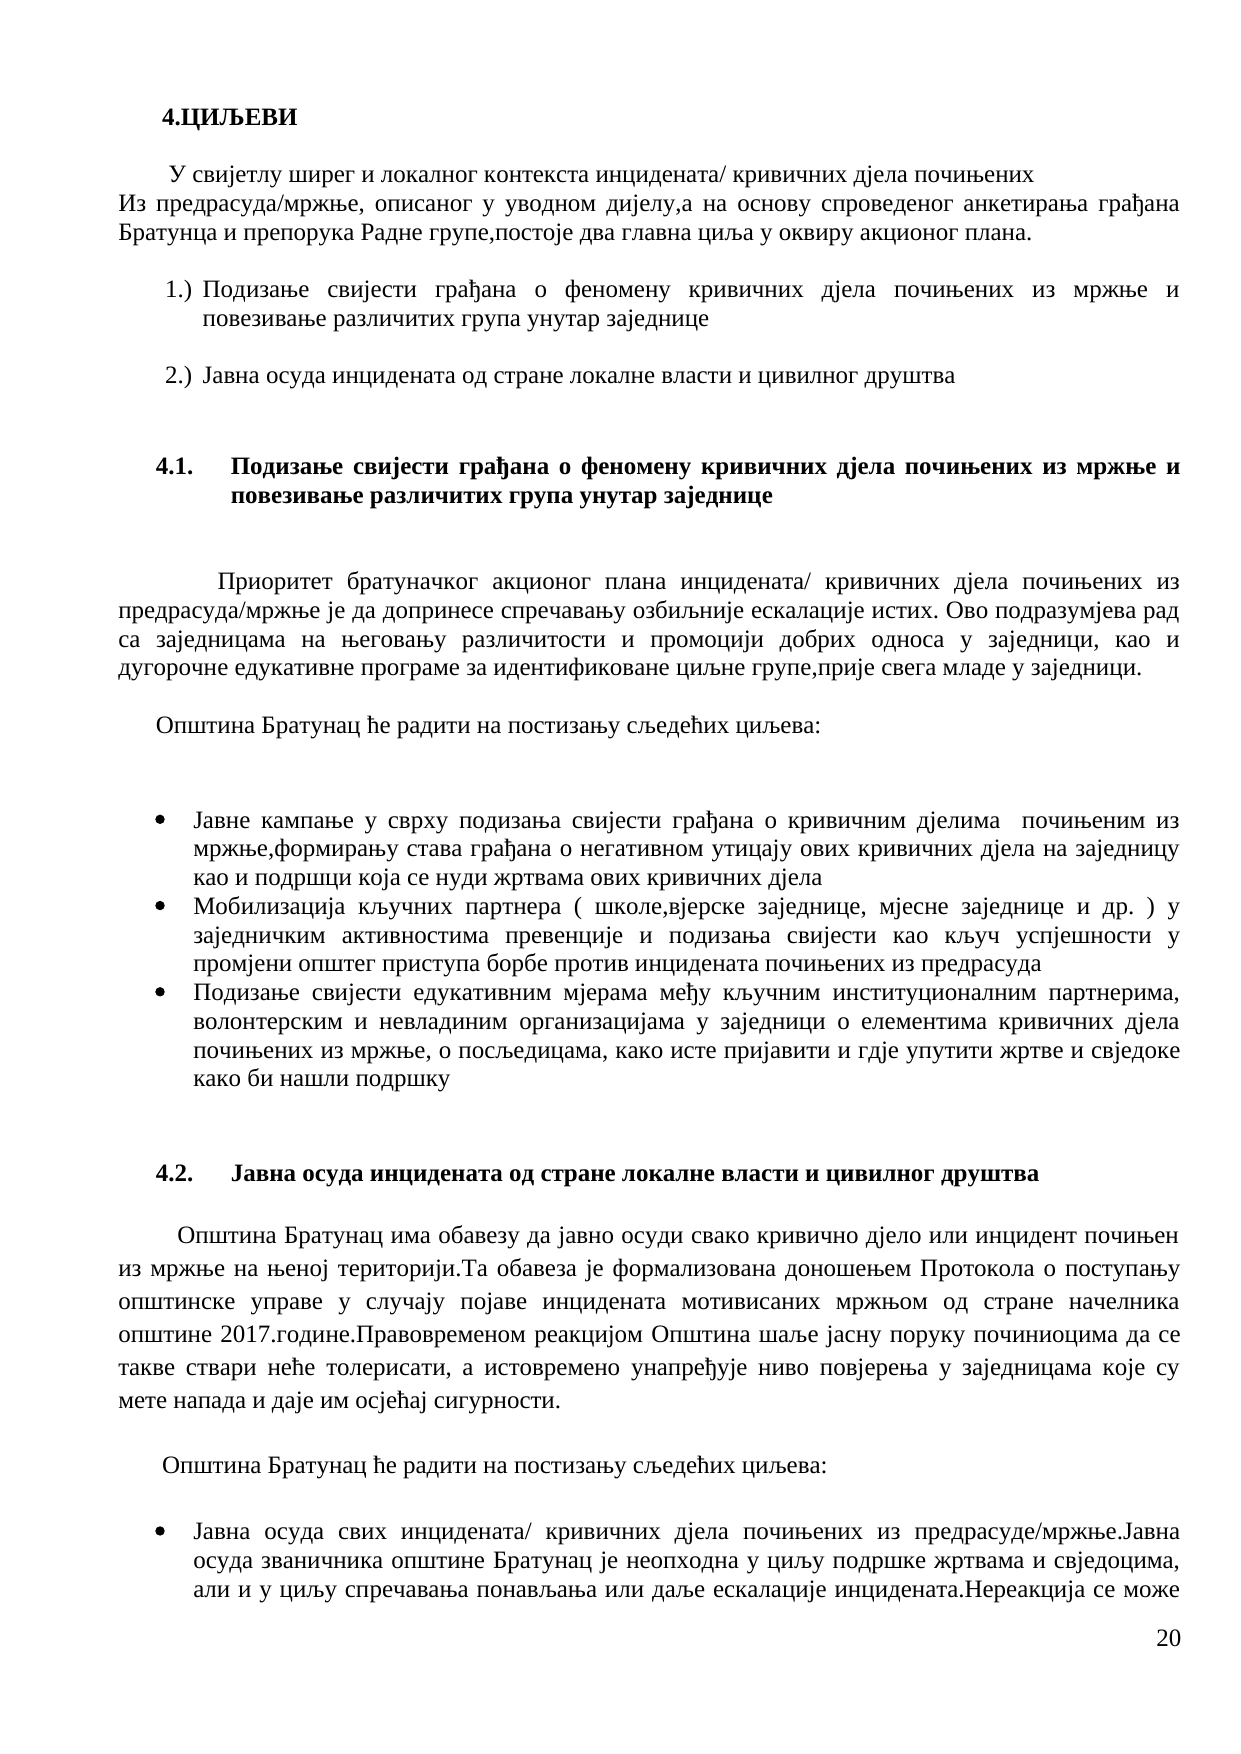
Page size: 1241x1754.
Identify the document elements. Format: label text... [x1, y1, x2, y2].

list Подизање свијести грађана о феномену кривичних дјела почињених из мржње и повезивање различитих група унутар заједнице [156, 451, 1181, 509]
text Приоритет братуначког акционог плана инцидената/ кривичних дјела почињених из предрасуда/мржње је да допринесе спречавању озбиљније ескалације истих. Ово подразумјева рад са заједницама на његовању различитости и промоцији добрих односа у заједници, као и дугорочне едукативне програме за идентификоване циљне групе,прије свега младе у заједници. [118, 566, 1181, 681]
text Општина Братунац ће радити на постизању сљедећих циљева: [118, 710, 1181, 739]
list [156, 1516, 1181, 1603]
list Подизање свијести грађана о феномену кривичних дјела почињених из мржње и повезивање различитих група унутар заједнице [165, 274, 1181, 332]
list Подизање свијести едукативним мјерама међу кључним институционалним партнерима, волонтерским и невладиним организацијама у заједници о елементима кривичних дјела почињених из мржње, о посљедицама, како исте пријавити и гдје упутити жртве и свједоке како би нашли подршку [156, 977, 1181, 1092]
text Општина Братунац ће радити на постизању сљедећих циљева: [118, 1450, 1181, 1479]
list Јавна осуда инцидената од стране локалне власти и цивилног друштва [156, 1158, 1181, 1187]
list Мобилизација кључних партнера ( школе,вјерске заједнице, мјесне заједнице и др. ) у заједничким активностима превенције и подизања свијести као кључ успјешности у промјени општег приступа борбе против инцидената почињених из предрасуда [156, 891, 1181, 977]
text У свијетлу ширег и локалног контекста инцидената/ кривичних дјела почињених [118, 159, 1181, 188]
text 4.ЦИЉЕВИ [118, 102, 1181, 131]
text Општина Братунац има обавезу да јавно осуди свако кривично дјело или инцидент почињен из мржње на њеној територији.Та обавеза је формализована доношењем Протокола о поступању општинске управе у случају појаве инцидената мотивисаних мржњом од стране начелника општине 2017.године.Правовременом реакцијом Општина шаље јасну поруку починиоцима да се такве ствари неће толерисати, а истовремено унапређује ниво повјерења у заједницама које су мете напада и даје им осјећај сигурности. [118, 1220, 1181, 1414]
list Јавне кампање у сврху подизања свијести грађана о кривичним дјелима почињеним из мржње,формирању става грађана о негативном утицају ових кривичних дјела на заједницу као и подршци која се нуди жртвама ових кривичних дјела [156, 805, 1181, 891]
text Из предрасуда/мржње, описаног у уводном дијелу,а на основу спроведеног анкетирања грађана Братунца и препорука Радне групе,постоје два главна циља у оквиру акционог плана. [118, 188, 1181, 246]
list Јавна осуда инцидената од стране локалне власти и цивилног друштва [165, 361, 1181, 389]
